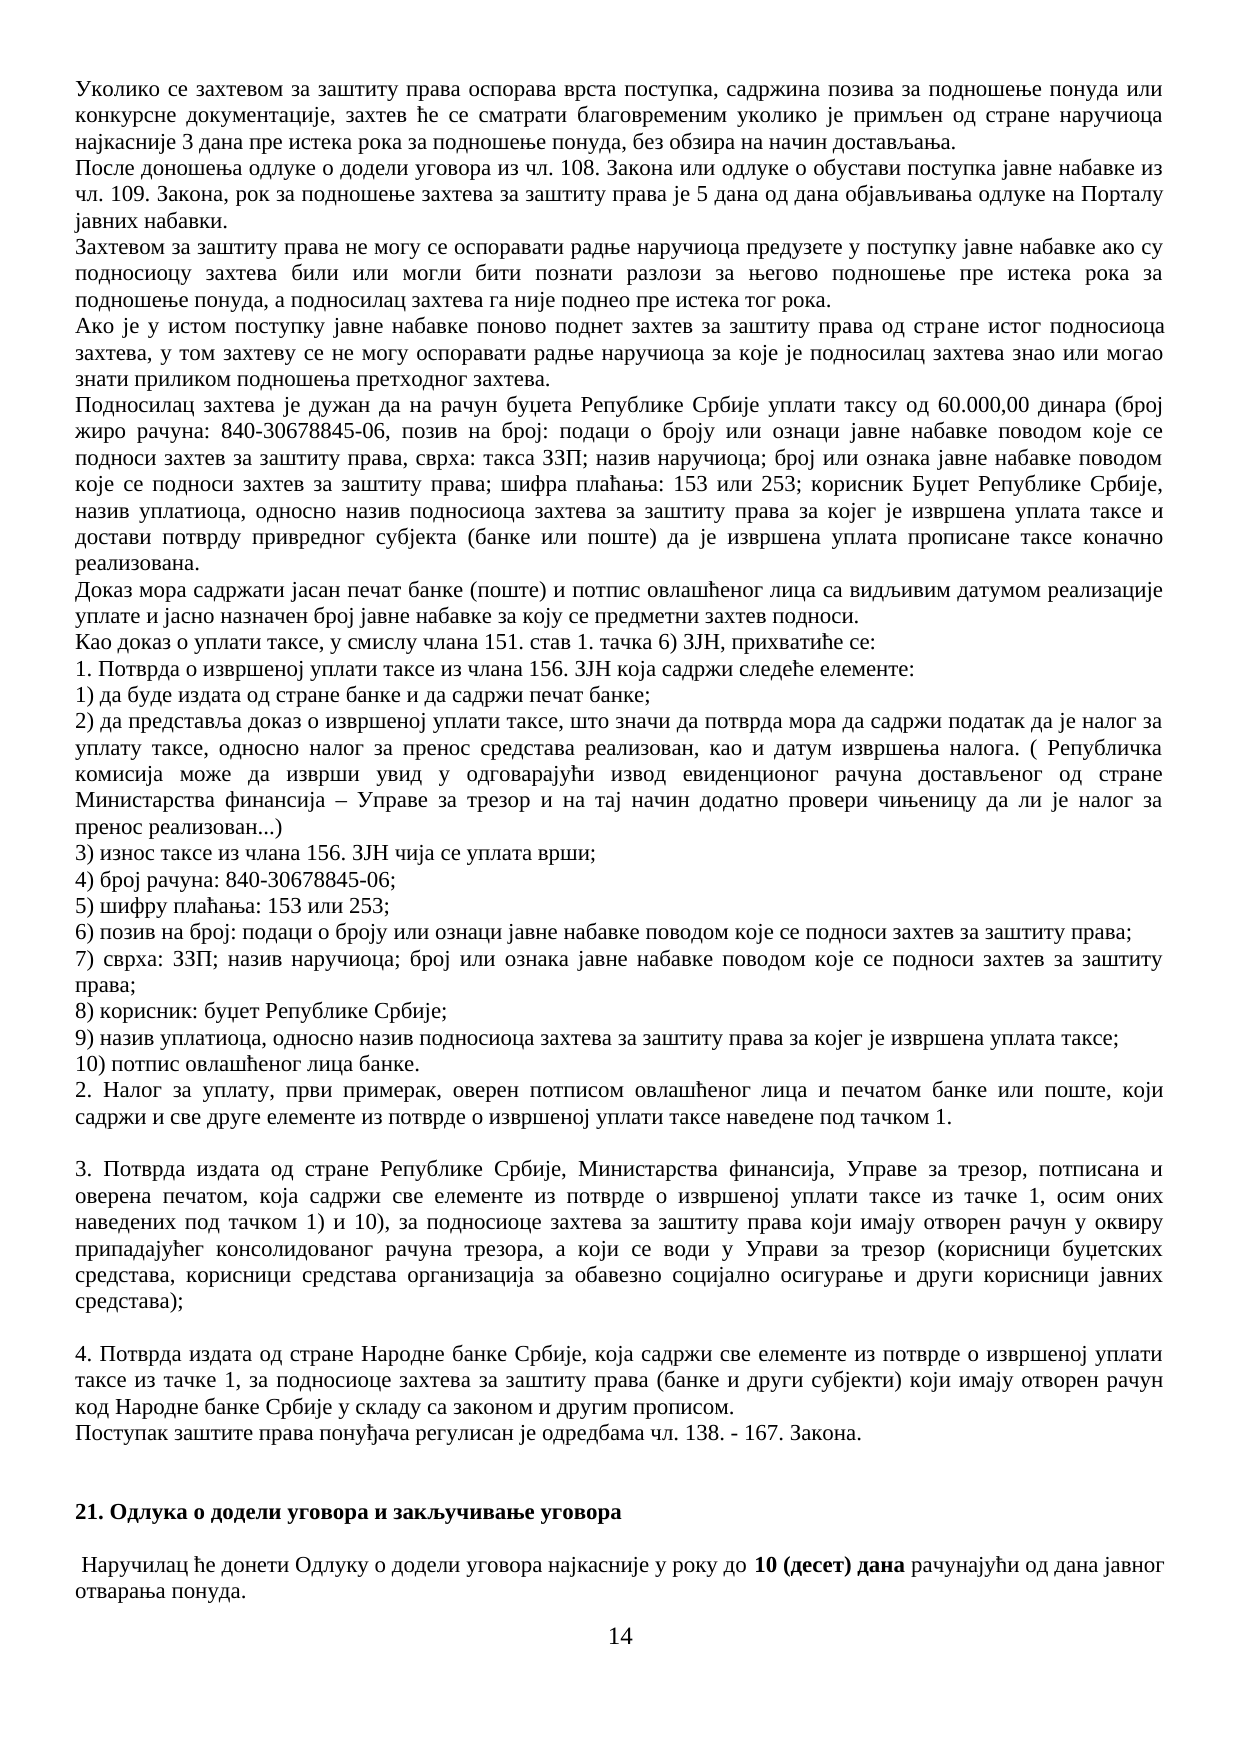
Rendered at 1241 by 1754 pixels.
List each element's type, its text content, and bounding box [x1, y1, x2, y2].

text Као доказ о уплати таксе, у смислу члана 151. став 1. тачка 6) ЗЈН, прихватиће се: [75, 628, 1165, 655]
text 21. Одлука о додели уговора и закључивање уговора [75, 1498, 1165, 1524]
text 1. Потврда о извршеној уплати таксе из члана 156. ЗЈН која садржи следеће елементе: [75, 655, 1165, 681]
text После доношења одлуке о додели уговора из чл. 108. Закона или одлуке о обустави поступка јавне набавке из чл. 109. Закона, рок за подношење захтева за заштиту права је 5 дана од дана објављивања одлуке на Порталу јавних набавки. [75, 154, 1165, 233]
text 8) корисник: буџет Републике Србије; [75, 997, 1165, 1024]
text Доказ мора садржати јасан печат банке (поште) и потпис овлашћеног лица са видљивим датумом реализације уплате и јасно назначен број јавне набавке за коју се предметни захтев подноси. [75, 576, 1165, 628]
text Уколико се захтевом за заштиту права оспорава врста поступка, садржина позива за подношење понуда или конкурсне документације, захтев ће се сматрати благовременим уколико је примљен од стране наручиоца најкасније 3 дана пре истека рока за подношење понуда, без обзира на начин достављања. [75, 75, 1165, 154]
text Подносилац захтева је дужан да на рачун буџета Републике Србије уплати таксу од 60.000,00 динара (број жиро рачуна: 840-30678845-06, позив на број: подаци о броју или ознаци јавне набавке поводом које се подноси захтев за заштиту права, сврха: такса ЗЗП; назив наручиоца; број или ознака јавне набавке поводом које се подноси захтев за заштиту права; шифра плаћања: 153 или 253; корисник Буџет Републике Србије, назив уплатиоца, односно назив подносиоца захтева за заштиту права за којег је извршена уплата таксе и достави потврду привредног субјекта (банке или поште) да је извршена уплата прописане таксе коначно реализована. [75, 391, 1165, 576]
text 4) број рачуна: 840-30678845-06; [75, 866, 1165, 892]
text 2) да представља доказ о извршеној уплати таксе, што значи да потврда мора да садржи податак да је налог за уплату таксе, односно налог за пренос средстава реализован, као и датум извршења налога. ( Републичка комисија може да изврши увид у одговарајући извод евиденционог рачуна достављеног од стране Министарства финансија – Управе за трезор и на тај начин додатно провери чињеницу да ли је налог за пренос реализован...) [75, 707, 1165, 839]
text 1) да буде издата од стране банке и да садржи печат банке; [75, 681, 1165, 707]
text 9) назив уплатиоца, односно назив подносиоца захтева за заштиту права за којег је извршена уплата таксе; [75, 1024, 1165, 1050]
text 7) сврха: ЗЗП; назив наручиоца; број или ознака јавне набавке поводом које се подноси захтев за заштиту права; [75, 945, 1165, 997]
text 3) износ таксе из члана 156. ЗЈН чија се уплата врши; [75, 839, 1165, 866]
text 2. Налог за уплату, први примерак, оверен потписом овлашћеног лица и печатом банке или поште, који садржи и све друге елементе из потврде о извршеној уплати таксе наведене под тачком 1. [75, 1076, 1165, 1129]
text 10) потпис овлашћеног лица банке. [75, 1050, 1165, 1076]
text 6) позив на број: подаци о броју или ознаци јавне набавке поводом које се подноси захтев за заштиту права; [75, 918, 1165, 945]
text 5) шифру плаћања: 153 или 253; [75, 892, 1165, 918]
text 4. Потврда издата од стране Народне банке Србије, која садржи све елементе из потврде о извршеној уплати таксе из тачке 1, за подносиоце захтева за заштиту права (банке и други субјекти) који имају отворен рачун код Народне банке Србије у складу са законом и другим прописом. [75, 1340, 1165, 1419]
text Захтевом за заштиту права не могу се оспоравати радње наручиоца предузете у поступку јавне набавке ако су подносиоцу захтева били или могли бити познати разлози за његово подношење пре истека рока за подношење понуда, а подносилац захтева га није поднео пре истека тог рока. [75, 233, 1165, 312]
text Поступак заштите права понуђача регулисан је одредбама чл. 138. - 167. Закона. [75, 1419, 1165, 1445]
text Ако је у истом поступку јавне набавке поново поднет захтев за заштиту права од стране истог подносиоца захтева, у том захтеву се не могу оспоравати радње наручиоца за које је подносилац захтева знао или могао знати приликом подношења претходног захтева. [75, 312, 1165, 391]
text Наручилац ће донети Одлуку о додели уговора најкасније у року до 10 (десет) дана рачунајући од дана јавног отварања понуда. [75, 1551, 1165, 1603]
text 3. Потврда издата од стране Републике Србије, Министарства финансија, Управе за трезор, потписана и оверена печатом, која садржи све елементе из потврде о извршеној уплати таксе из тачке 1, осим оних наведених под тачком 1) и 10), за подносиоце захтева за заштиту права који имају отворен рачун у оквиру припадајућег консолидованог рачуна трезора, а који се води у Управи за трезор (корисници буџетских средстава, корисници средстава организација за обавезно социјално осигурање и други корисници јавних средстава); [75, 1156, 1165, 1314]
